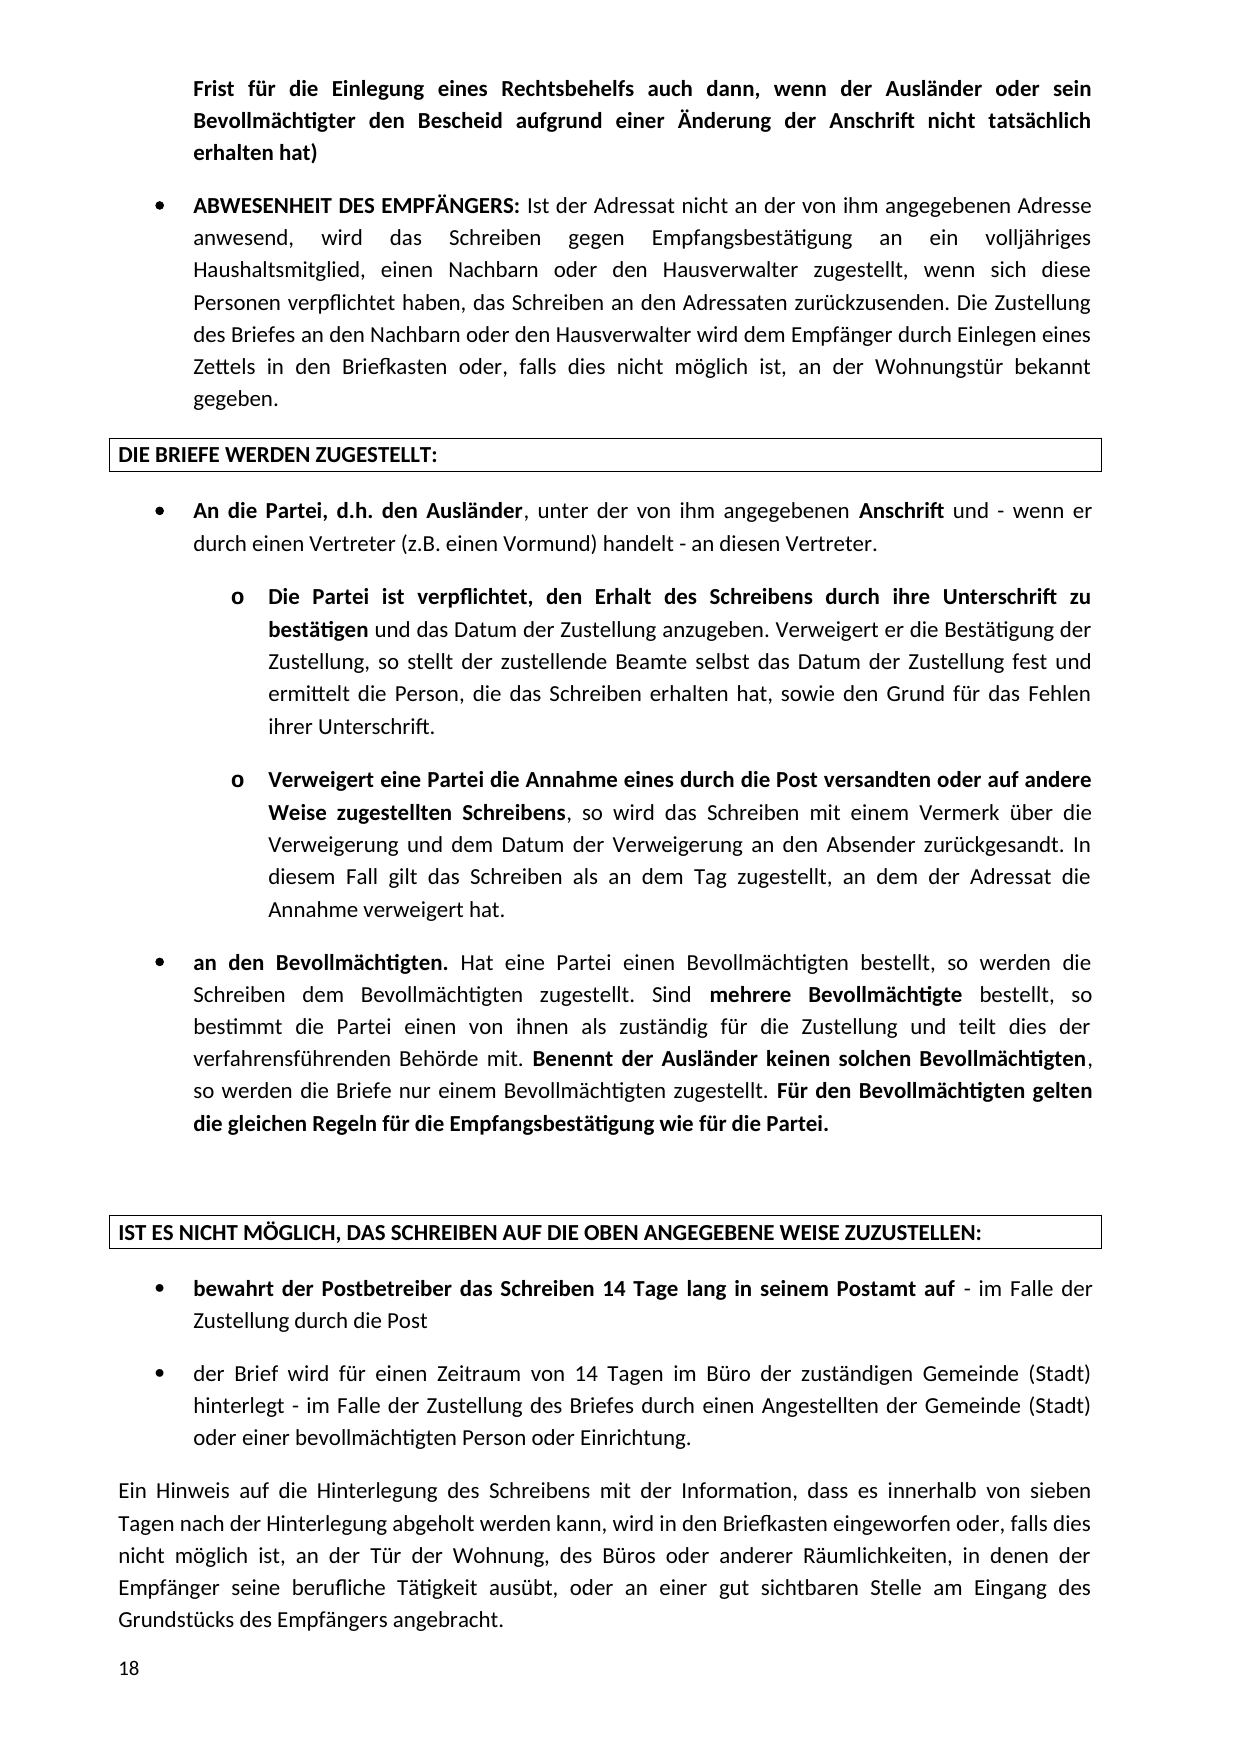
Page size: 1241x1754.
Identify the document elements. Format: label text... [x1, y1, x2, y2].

list Die Partei ist verpflichtet, den Erhalt des Schreibens durch ihre Unterschrift zu bestätigen und das Datum der Zustellung anzugeben. Verweigert er die Bestätigung der Zustellung, so stellt der zustellende Beamte selbst das Datum der Zustellung fest und ermittelt die Person, die das Schreiben erhalten hat, sowie den Grund für das Fehlen ihrer Unterschrift. [231, 582, 1093, 740]
list der Brief wird für einen Zeitraum von 14 Tagen im Büro der zuständigen Gemeinde (Stadt) hinterlegt - im Falle der Zustellung des Briefes durch einen Angestellten der Gemeinde (Stadt) oder einer bevollmächtigten Person oder Einrichtung. [156, 1359, 1093, 1452]
text Ein Hinweis auf die Hinterlegung des Schreibens mit der Information, dass es innerhalb von sieben Tagen nach der Hinterlegung abgeholt werden kann, wird in den Briefkasten eingeworfen oder, falls dies nicht möglich ist, an der Tür der Wohnung, des Büros oder anderer Räumlichkeiten, in denen der Empfänger seine berufliche Tätigkeit ausübt, oder an einer gut sichtbaren Stelle am Eingang des Grundstücks des Empfängers angebracht. [118, 1477, 1093, 1633]
list bewahrt der Postbetreiber das Schreiben 14 Tage lang in seinem Postamt auf - im Falle der Zustellung durch die Post [156, 1274, 1093, 1334]
list An die Partei, d.h. den Ausländer, unter der von ihm angegebenen Anschrift und - wenn er durch einen Vertreter (z.B. einen Vormund) handelt - an diesen Vertreter. [156, 497, 1093, 557]
list Verweigert eine Partei die Annahme eines durch die Post versandten oder auf andere Weise zugestellten Schreibens, so wird das Schreiben mit einem Vermerk über die Verweigerung und dem Datum der Verweigerung an den Absender zurückgesandt. In diesem Fall gilt das Schreiben als an dem Tag zugestellt, an dem der Adressat die Annahme verweigert hat. [231, 765, 1093, 923]
list an den Bevollmächtigten. Hat eine Partei einen Bevollmächtigten bestellt, so werden die Schreiben dem Bevollmächtigten zugestellt. Sind mehrere Bevollmächtigte bestellt, so bestimmt die Partei einen von ihnen als zuständig für die Zustellung und teilt dies der verfahrensführenden Behörde mit. Benennt der Ausländer keinen solchen Bevollmächtigten, so werden die Briefe nur einem Bevollmächtigten zugestellt. Für den Bevollmächtigten gelten die gleichen Regeln für die Empfangsbestätigung wie für die Partei. [156, 948, 1093, 1137]
text IST ES NICHT MÖGLICH, DAS SCHREIBEN AUF DIE OBEN ANGEGEBENE WEISE ZUZUSTELLEN: [110, 1216, 1101, 1248]
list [156, 74, 1093, 166]
list ABWESENHEIT DES EMPFÄNGERS: Ist der Adressat nicht an der von ihm angegebenen Adresse anwesend, wird das Schreiben gegen Empfangsbestätigung an ein volljähriges Haushaltsmitglied, einen Nachbarn oder den Hausverwalter zugestellt, wenn sich diese Personen verpflichtet haben, das Schreiben an den Adressaten zurückzusenden. Die Zustellung des Briefes an den Nachbarn oder den Hausverwalter wird dem Empfänger durch Einlegen eines Zettels in den Briefkasten oder, falls dies nicht möglich ist, an der Wohnungstür bekannt gegeben. [156, 191, 1093, 412]
text DIE BRIEFE WERDEN ZUGESTELLT: [110, 439, 1101, 471]
